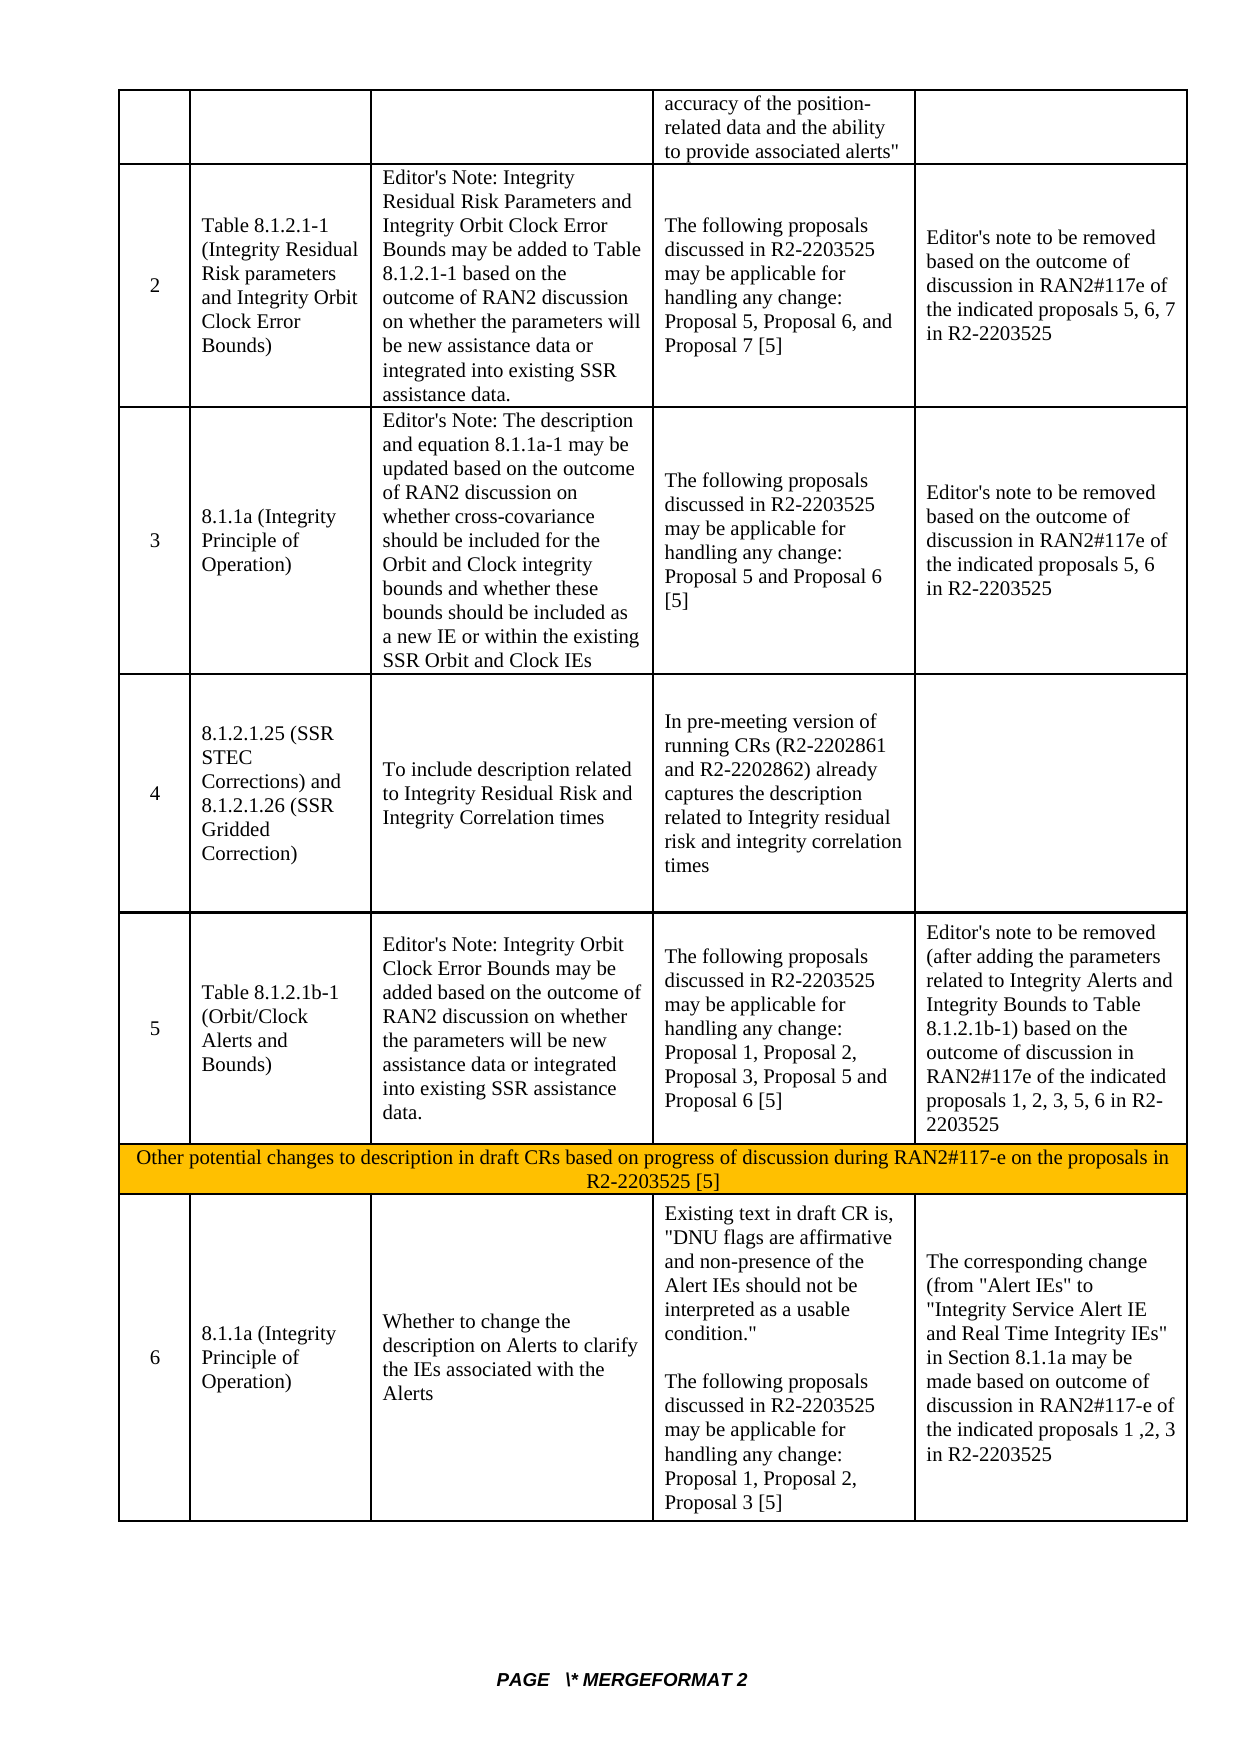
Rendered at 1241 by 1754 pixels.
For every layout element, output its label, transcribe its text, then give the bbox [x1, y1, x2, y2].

table_cell 3 [120, 408, 189, 672]
table_cell To include description related to Integrity Residual Risk and Integrity Correlation times [372, 675, 652, 911]
table_cell 6 [120, 1195, 189, 1519]
table_cell The following proposals discussed in R2-2203525 may be applicable for handling any change: Proposal 1, Proposal 2, Proposal 3, Proposal 5 and Proposal 6 [5] [654, 914, 914, 1143]
table_cell 2 [120, 165, 189, 406]
table_cell 4 [120, 675, 189, 911]
table_cell 8.1.1a (Integrity Principle of Operation) [191, 408, 370, 672]
table_cell The following proposals discussed in R2-2203525 may be applicable for handling any change: Proposal 5 and Proposal 6 [5] [654, 408, 914, 672]
table_cell Other potential changes to description in draft CRs based on progress of discussion during RAN2#117-e on the proposals in R2-2203525 [5] [120, 1145, 1186, 1193]
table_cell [191, 91, 370, 163]
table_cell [191, 1195, 370, 1519]
table_cell [916, 91, 1186, 163]
table_cell The corresponding change (from "Alert IEs" to "Integrity Service Alert IE and Real Time Integrity IEs" in Section 8.1.1a may be made based on outcome of discussion in RAN2#117-e of the indicated proposals 1 ,2, 3 in R2-2203525 [916, 1195, 1186, 1519]
table_cell Existing text in draft CR is, "DNU flags are affirmative and non-presence of the Alert IEs should not be interpreted as a usable condition." The following proposals discussed in R2-2203525 may be applicable for handling any change: Proposal 1, Proposal 2, Proposal 3 [5] [654, 1195, 914, 1519]
table_cell Table 8.1.2.1b-1 (Orbit/Clock Alerts and Bounds) [191, 914, 370, 1143]
table_cell 1 [120, 91, 189, 163]
table_cell Editor's note to be removed (after adding the parameters related to Integrity Alerts and Integrity Bounds to Table 8.1.2.1b-1) based on the outcome of discussion in RAN2#117e of the indicated proposals 1, 2, 3, 5, 6 in R2-2203525 [916, 914, 1186, 1143]
table_cell Editor's Note: Integrity Residual Risk Parameters and Integrity Orbit Clock Error Bounds may be added to Table 8.1.2.1-1 based on the outcome of RAN2 discussion on whether the parameters will be new assistance data or integrated into existing SSR assistance data. [372, 165, 652, 406]
table_cell 8.1.2.1.25 (SSR STEC Corrections) and 8.1.2.1.26 (SSR Gridded Correction) [191, 675, 370, 911]
table_cell Editor's Note: Integrity Orbit Clock Error Bounds may be added based on the outcome of RAN2 discussion on whether the parameters will be new assistance data or integrated into existing SSR assistance data. [372, 914, 652, 1143]
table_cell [372, 91, 652, 163]
table_cell 5 [120, 914, 189, 1143]
table_cell Editor's note to be removed based on the outcome of discussion in RAN2#117e of the indicated proposals 5, 6, 7 in R2-2203525 [916, 165, 1186, 406]
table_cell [654, 91, 914, 163]
table_cell [916, 675, 1186, 911]
table_cell Editor's Note: The description and equation 8.1.1a-1 may be updated based on the outcome of RAN2 discussion on whether cross-covariance should be included for the Orbit and Clock integrity bounds and whether these bounds should be included as a new IE or within the existing SSR Orbit and Clock IEs [372, 408, 652, 672]
table_cell The following proposals discussed in R2-2203525 may be applicable for handling any change: Proposal 5, Proposal 6, and Proposal 7 [5] [654, 165, 914, 406]
table_cell Whether to change the description on Alerts to clarify the IEs associated with the Alerts [372, 1195, 652, 1519]
table_cell Table 8.1.2.1-1 (Integrity Residual Risk parameters and Integrity Orbit Clock Error Bounds) [191, 165, 370, 406]
table_cell In pre-meeting version of running CRs (R2-2202861 and R2-2202862) already captures the description related to Integrity residual risk and integrity correlation times [654, 675, 914, 911]
table_cell Editor's note to be removed based on the outcome of discussion in RAN2#117e of the indicated proposals 5, 6 in R2-2203525 [916, 408, 1186, 672]
